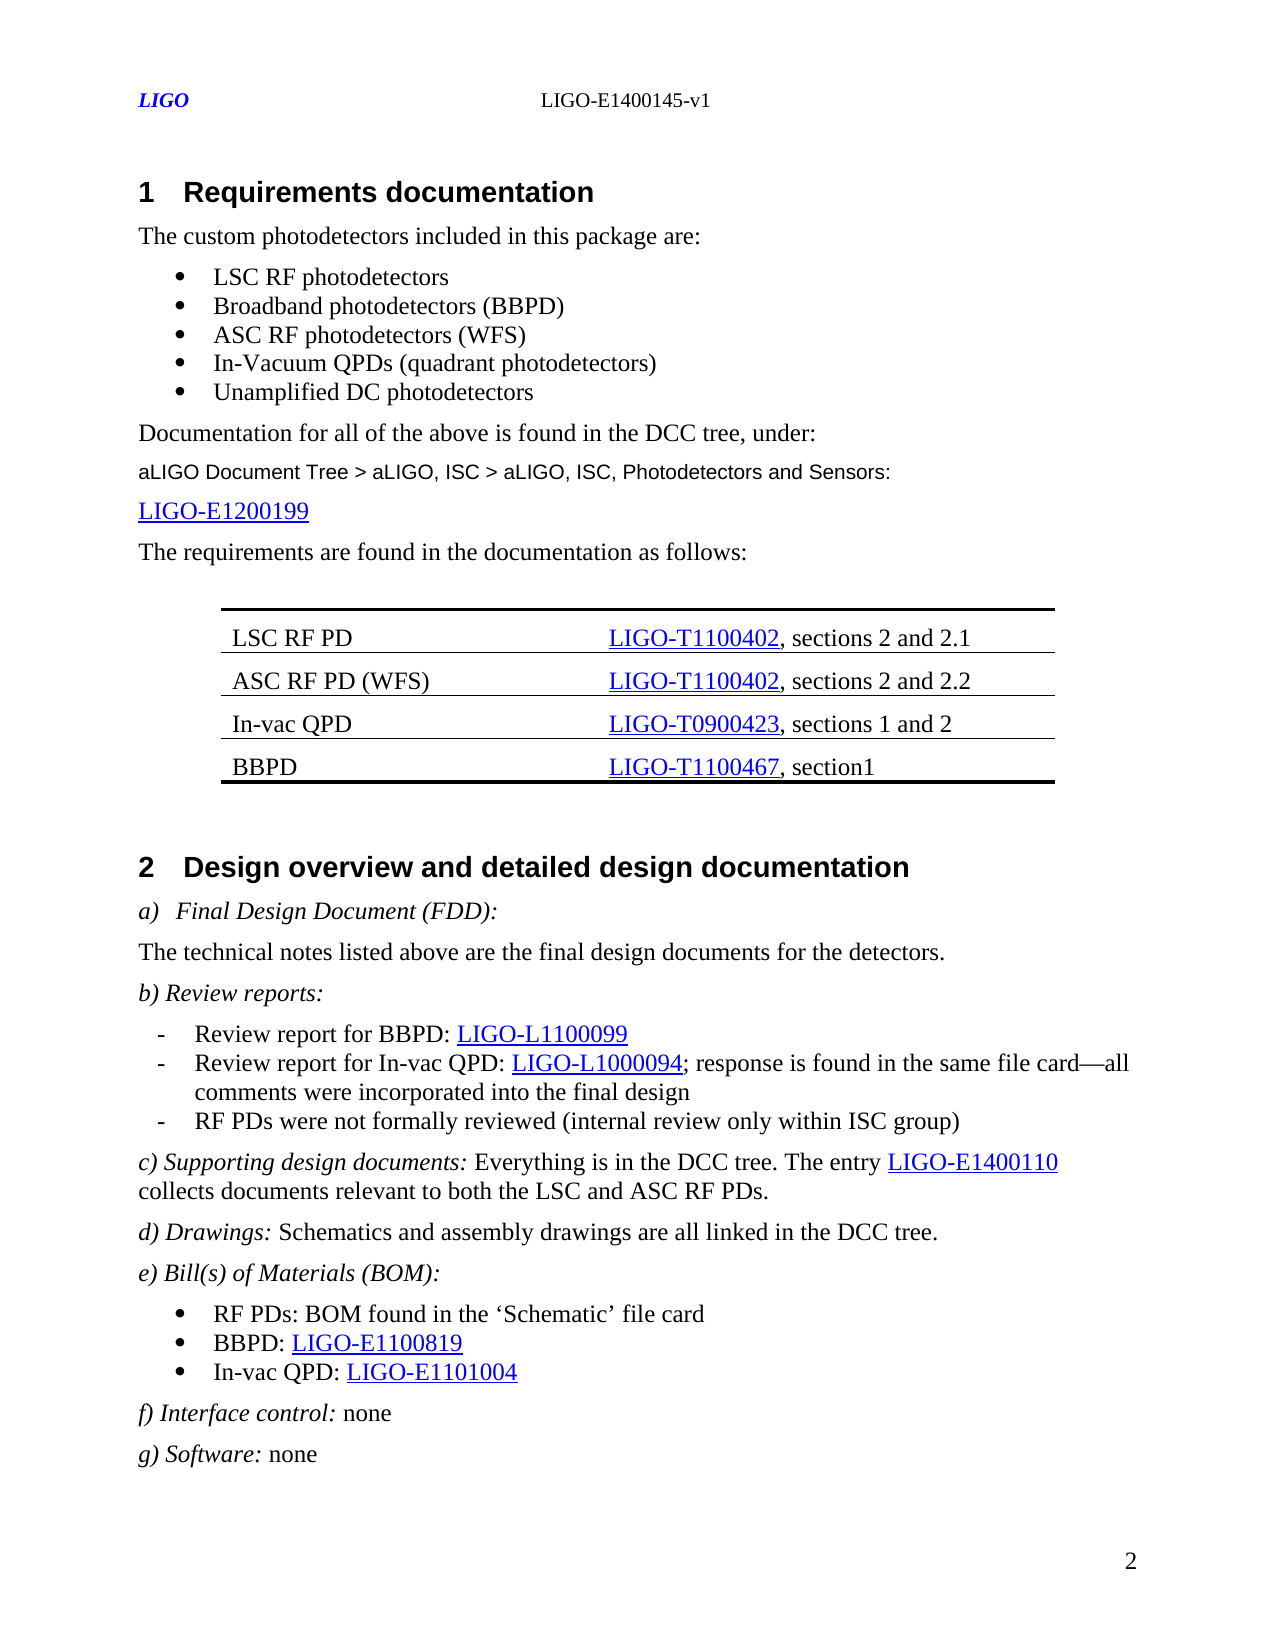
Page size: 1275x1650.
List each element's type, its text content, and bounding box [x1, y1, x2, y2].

list Review report for In-vac QPD: LIGO-L1000094; response is found in the same file card—all comments were incorporated into the final design [157, 1048, 1141, 1106]
list LSC RF photodetectors [176, 262, 1275, 291]
list RF PDs: BOM found in the ‘Schematic’ file card [176, 1299, 1275, 1328]
text The custom photodetectors included in this package are: [138, 221, 1137, 250]
list Broadband photodetectors (BBPD) [176, 291, 1275, 320]
text LIGO-E1200199 [138, 496, 1137, 525]
table_cell LIGO-T1100402, sections 2 and 2.2 [597, 653, 1054, 695]
text The technical notes listed above are the final design documents for the detectors. [138, 937, 1137, 966]
table_header LSC RF PD [221, 611, 597, 652]
list In-vac QPD: LIGO-E1101004 [176, 1357, 1275, 1386]
list Unamplified DC photodetectors [176, 377, 1275, 406]
text f) Interface control: none [138, 1398, 1137, 1427]
table_cell LIGO-T0900423, sections 1 and 2 [597, 696, 1054, 737]
text c) Supporting design documents: Everything is in the DCC tree. The entry LIGO-E1400110 collects documents relevant to both the LSC and ASC RF PDs. [138, 1147, 1137, 1204]
table_cell BBPD [221, 739, 597, 780]
table_cell LIGO-T1100467, section1 [597, 739, 1054, 780]
subtitle Design overview and detailed design documentation [138, 850, 1137, 883]
list RF PDs were not formally reviewed (internal review only within ISC group) [157, 1106, 1141, 1134]
text Documentation for all of the above is found in the DCC tree, under: [138, 418, 1137, 447]
text g) Software: none [138, 1439, 1137, 1468]
text aLIGO Document Tree > aLIGO, ISC > aLIGO, ISC, Photodetectors and Sensors: [138, 460, 1137, 484]
list Final Design Document (FDD): [138, 896, 1275, 924]
list Review report for BBPD: LIGO-L1100099 [157, 1019, 1275, 1048]
text d) Drawings: Schematics and assembly drawings are all linked in the DCC tree. [138, 1217, 1137, 1246]
list In-Vacuum QPDs (quadrant photodetectors) [176, 348, 1275, 377]
list ASC RF photodetectors (WFS) [176, 320, 1275, 348]
subtitle Requirements documentation [138, 175, 1137, 208]
text The requirements are found in the documentation as follows: [138, 537, 1137, 566]
table_cell In-vac QPD [221, 696, 597, 737]
list BBPD: LIGO-E1100819 [176, 1328, 1275, 1357]
text b) Review reports: [138, 978, 1137, 1007]
table_cell ASC RF PD (WFS) [221, 653, 597, 695]
text e) Bill(s) of Materials (BOM): [138, 1258, 1137, 1287]
table_header LIGO-T1100402, sections 2 and 2.1 [597, 611, 1054, 652]
